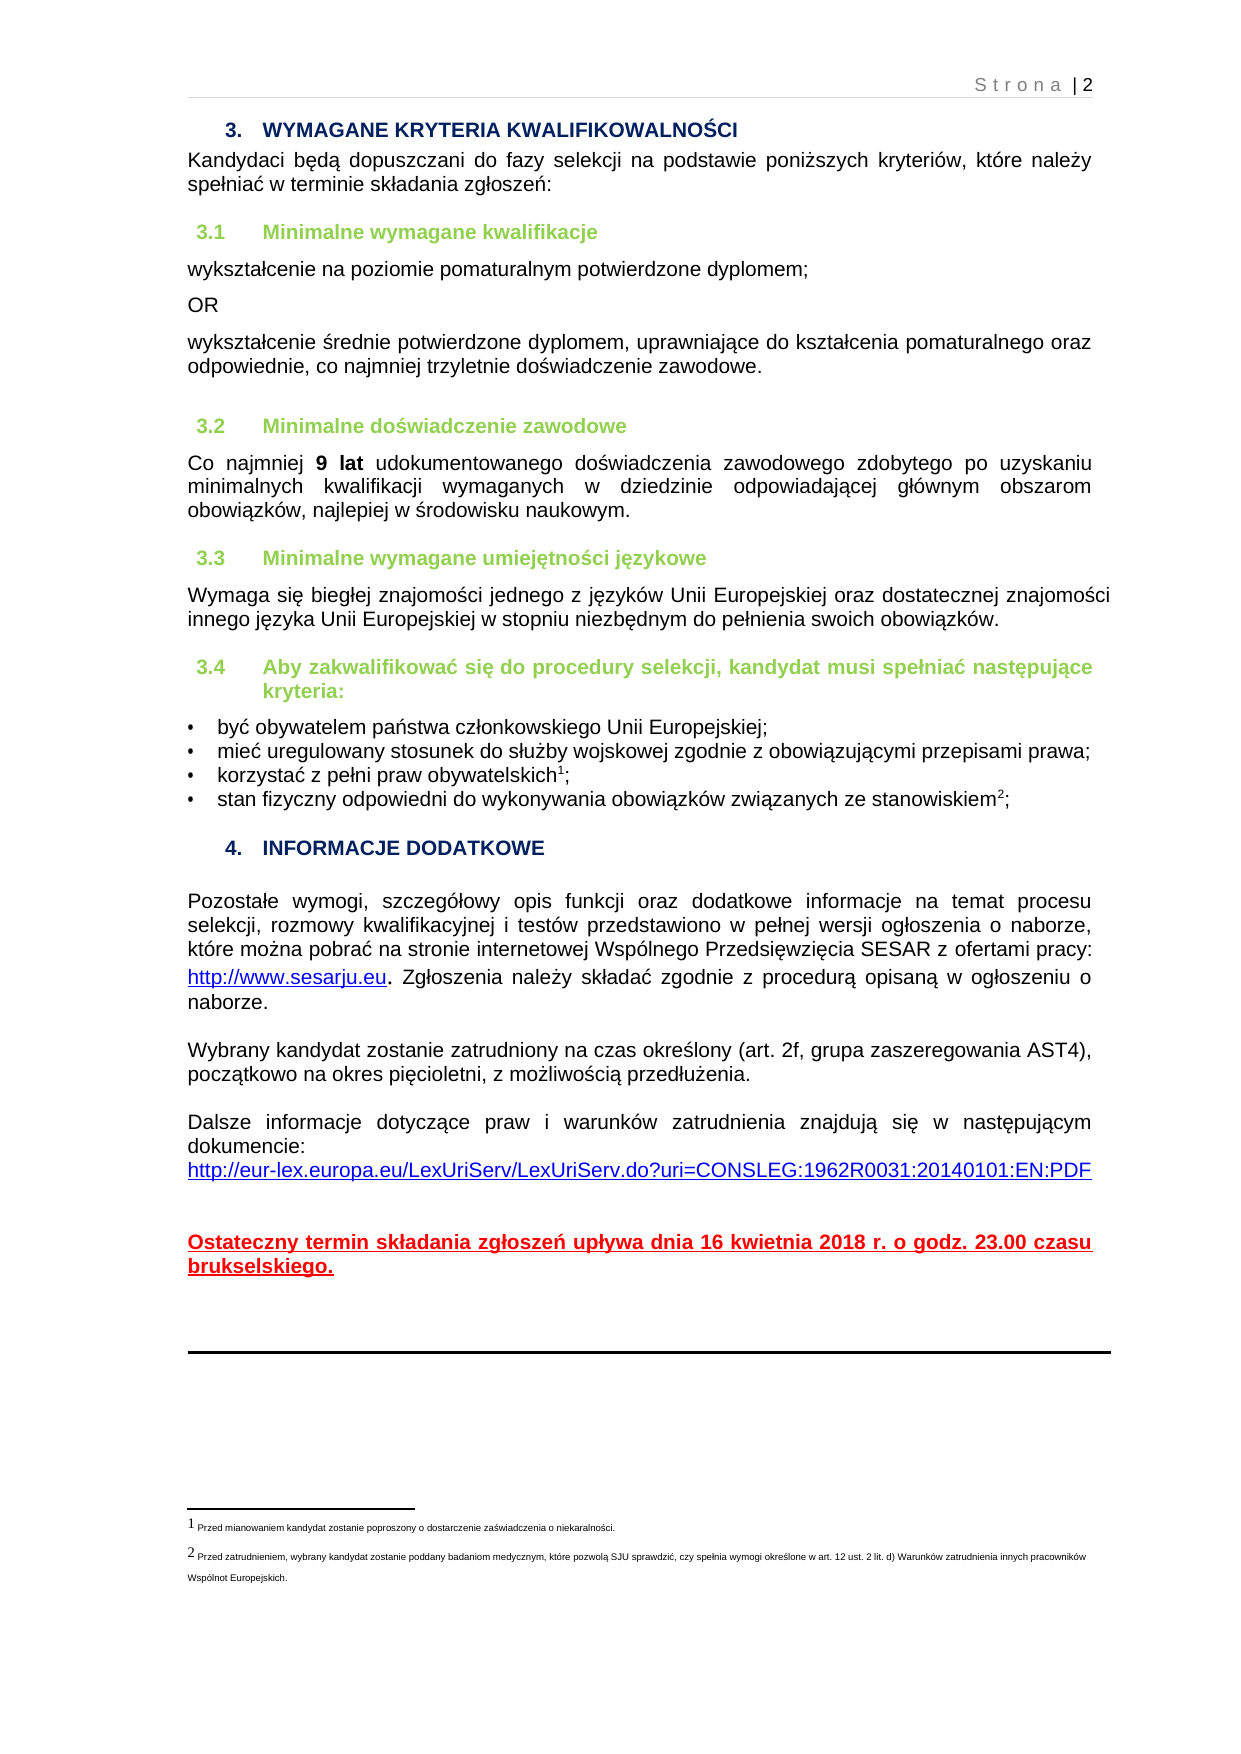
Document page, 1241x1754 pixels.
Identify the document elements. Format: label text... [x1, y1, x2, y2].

subtitle INFORMACJE DODATKOWE [225, 836, 1093, 860]
list Minimalne doświadczenie zawodowe [225, 414, 1093, 438]
list być obywatelem państwa członkowskiego Unii Europejskiej; [187, 715, 1093, 739]
text Wybrany kandydat zostanie zatrudniony na czas określony (art. 2f, grupa zaszeregowania AST4), początkowo na okres pięcioletni, z możliwością przedłużenia. [187, 1038, 1093, 1086]
list Minimalne wymagane umiejętności językowe [225, 546, 1093, 570]
text Ostateczny termin składania zgłoszeń upływa dnia 16 kwietnia 2018 r. o godz. 23.00 czasu brukselskiego. [187, 1252, 1093, 1277]
text Wymaga się biegłej znajomości jednego z języków Unii Europejskiej oraz dostatecznej znajomości innego języka Unii Europejskiej w stopniu niezbędnym do pełnienia swoich obowiązków. [187, 583, 1111, 631]
text http://eur-lex.europa.eu/LexUriServ/LexUriServ.do?uri=CONSLEG:1962R0031:20140101:EN:PDF [187, 1158, 1093, 1182]
text Dalsze informacje dotyczące praw i warunków zatrudnienia znajdują się w następującym dokumencie: [187, 1110, 1093, 1158]
text wykształcenie na poziomie pomaturalnym potwierdzone dyplomem; [187, 257, 1093, 281]
list korzystać z pełni praw obywatelskich; [187, 763, 1093, 787]
list mieć uregulowany stosunek do służby wojskowej zgodnie z obowiązującymi przepisami prawa; [187, 739, 1093, 763]
text Pozostałe wymogi, szczegółowy opis funkcji oraz dodatkowe informacje na temat procesu selekcji, rozmowy kwalifikacyjnej i testów przedstawiono w pełnej wersji ogłoszenia o naborze, które można pobrać na stronie internetowej Wspólnego Przedsięwzięcia SESAR z ofertami pracy: http://www.sesarju.eu. Zgłoszenia należy składać zgodnie z procedurą opisaną w ogłoszeniu o naborze. [187, 889, 1093, 1014]
list Minimalne wymagane kwalifikacje [225, 220, 1093, 244]
list stan fizyczny odpowiedni do wykonywania obowiązków związanych ze stanowiskiem; [187, 787, 1093, 811]
text OR [187, 293, 1093, 317]
text wykształcenie średnie potwierdzone dyplomem, uprawniające do kształcenia pomaturalnego oraz odpowiednie, co najmniej trzyletnie doświadczenie zawodowe. [187, 329, 1093, 377]
text Co najmniej 9 lat udokumentowanego doświadczenia zawodowego zdobytego po uzyskaniu minimalnych kwalifikacji wymaganych w dziedzinie odpowiadającej głównym obszarom obowiązków, najlepiej w środowisku naukowym. [187, 450, 1093, 522]
subtitle WYMAGANE KRYTERIA KWALIFIKOWALNOŚCI [225, 118, 1093, 142]
list Aby zakwalifikować się do procedury selekcji, kandydat musi spełniać następujące kryteria: [225, 654, 1093, 702]
text Kandydaci będą dopuszczani do fazy selekcji na podstawie poniższych kryteriów, które należy spełniać w terminie składania zgłoszeń: [187, 148, 1093, 196]
text Ostateczny termin składania zgłoszeń upływa dnia 16 kwietnia 2018 r. o godz. 23.00 czasu brukselskiego. [187, 1229, 1093, 1251]
